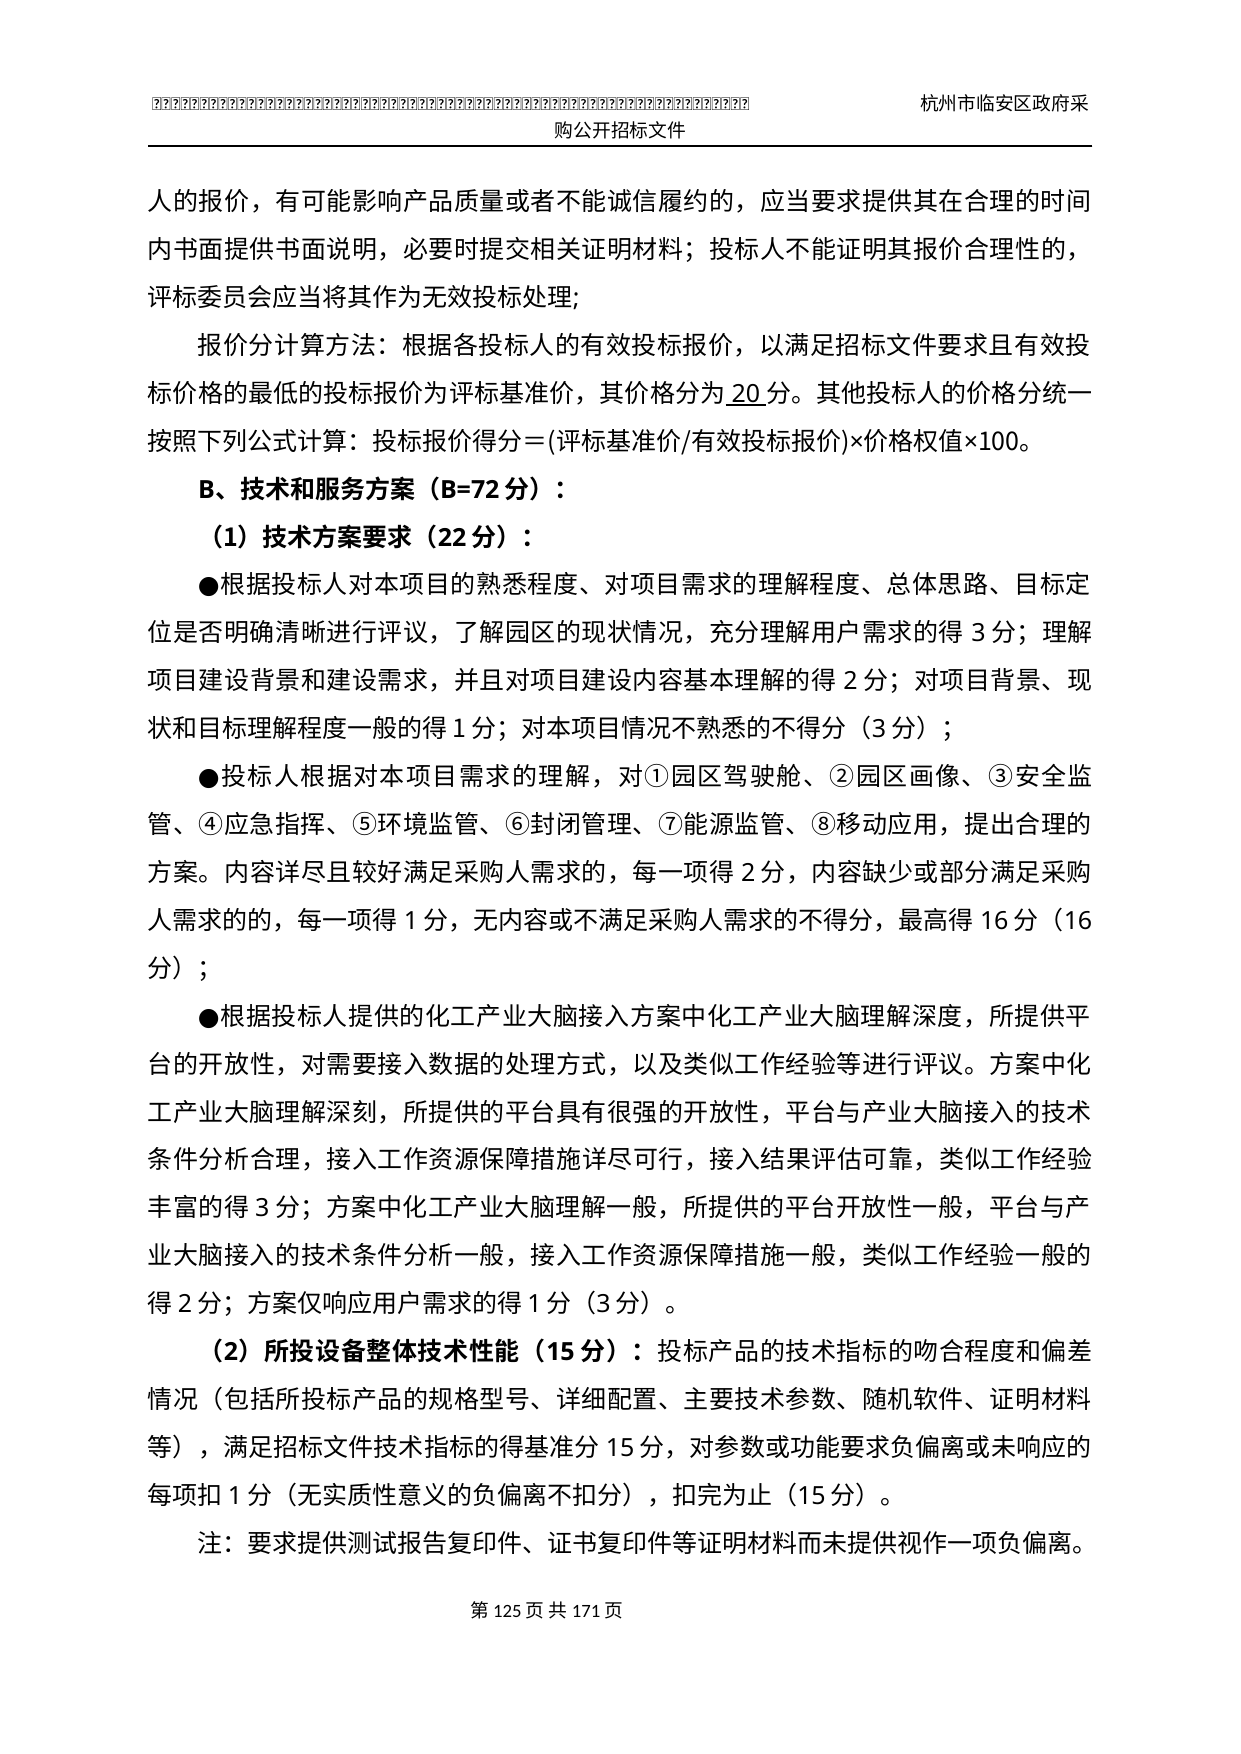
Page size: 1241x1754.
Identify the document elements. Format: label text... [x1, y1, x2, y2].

text ●投标人根据对本项目需求的理解，对①园区驾驶舱、②园区画像、③安全监管、④应急指挥、⑤环境监管、⑥封闭管理、⑦能源监管、⑧移动应用，提出合理的方案。内容详尽且较好满足采购人需求的，每一项得2分，内容缺少或部分满足采购人需求的的，每一项得1分，无内容或不满足采购人需求的不得分，最高得16分（16分）； [148, 747, 1092, 987]
text 注：要求提供测试报告复印件、证书复印件等证明材料而未提供视作一项负偏离。 [148, 1514, 1092, 1562]
text ●根据投标人对本项目的熟悉程度、对项目需求的理解程度、总体思路、目标定位是否明确清晰进行评议，了解园区的现状情况，充分理解用户需求的得3分；理解项目建设背景和建设需求，并且对项目建设内容基本理解的得2分；对项目背景、现状和目标理解程度一般的得1分；对本项目情况不熟悉的不得分（3分）； [148, 556, 1092, 747]
text 报价分计算方法：根据各投标人的有效投标报价，以满足招标文件要求且有效投标价格的最低的投标报价为评标基准价，其价格分为 20 分。其他投标人的价格分统一按照下列公式计算：投标报价得分＝(评标基准价/有效投标报价)×价格权值×100。 [148, 316, 1092, 460]
text （2）所投设备整体技术性能（15分）：投标产品的技术指标的吻合程度和偏差情况（包括所投标产品的规格型号、详细配置、主要技术参数、随机软件、证明材料等），满足招标文件技术指标的得基准分15分，对参数或功能要求负偏离或未响应的每项扣1分（无实质性意义的负偏离不扣分），扣完为止（15分）。 [148, 1322, 1092, 1514]
list 技术方案要求（22分）： [148, 508, 1092, 556]
text B、技术和服务方案（B=72分）： [148, 460, 1092, 508]
text ●根据投标人提供的化工产业大脑接入方案中化工产业大脑理解深度，所提供平台的开放性，对需要接入数据的处理方式，以及类似工作经验等进行评议。方案中化工产业大脑理解深刻，所提供的平台具有很强的开放性，平台与产业大脑接入的技术条件分析合理，接入工作资源保障措施详尽可行，接入结果评估可靠，类似工作经验丰富的得3分；方案中化工产业大脑理解一般，所提供的平台开放性一般，平台与产业大脑接入的技术条件分析一般，接入工作资源保障措施一般，类似工作经验一般的得2分；方案仅响应用户需求的得1分（3分）。 [148, 987, 1092, 1322]
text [148, 172, 1092, 316]
